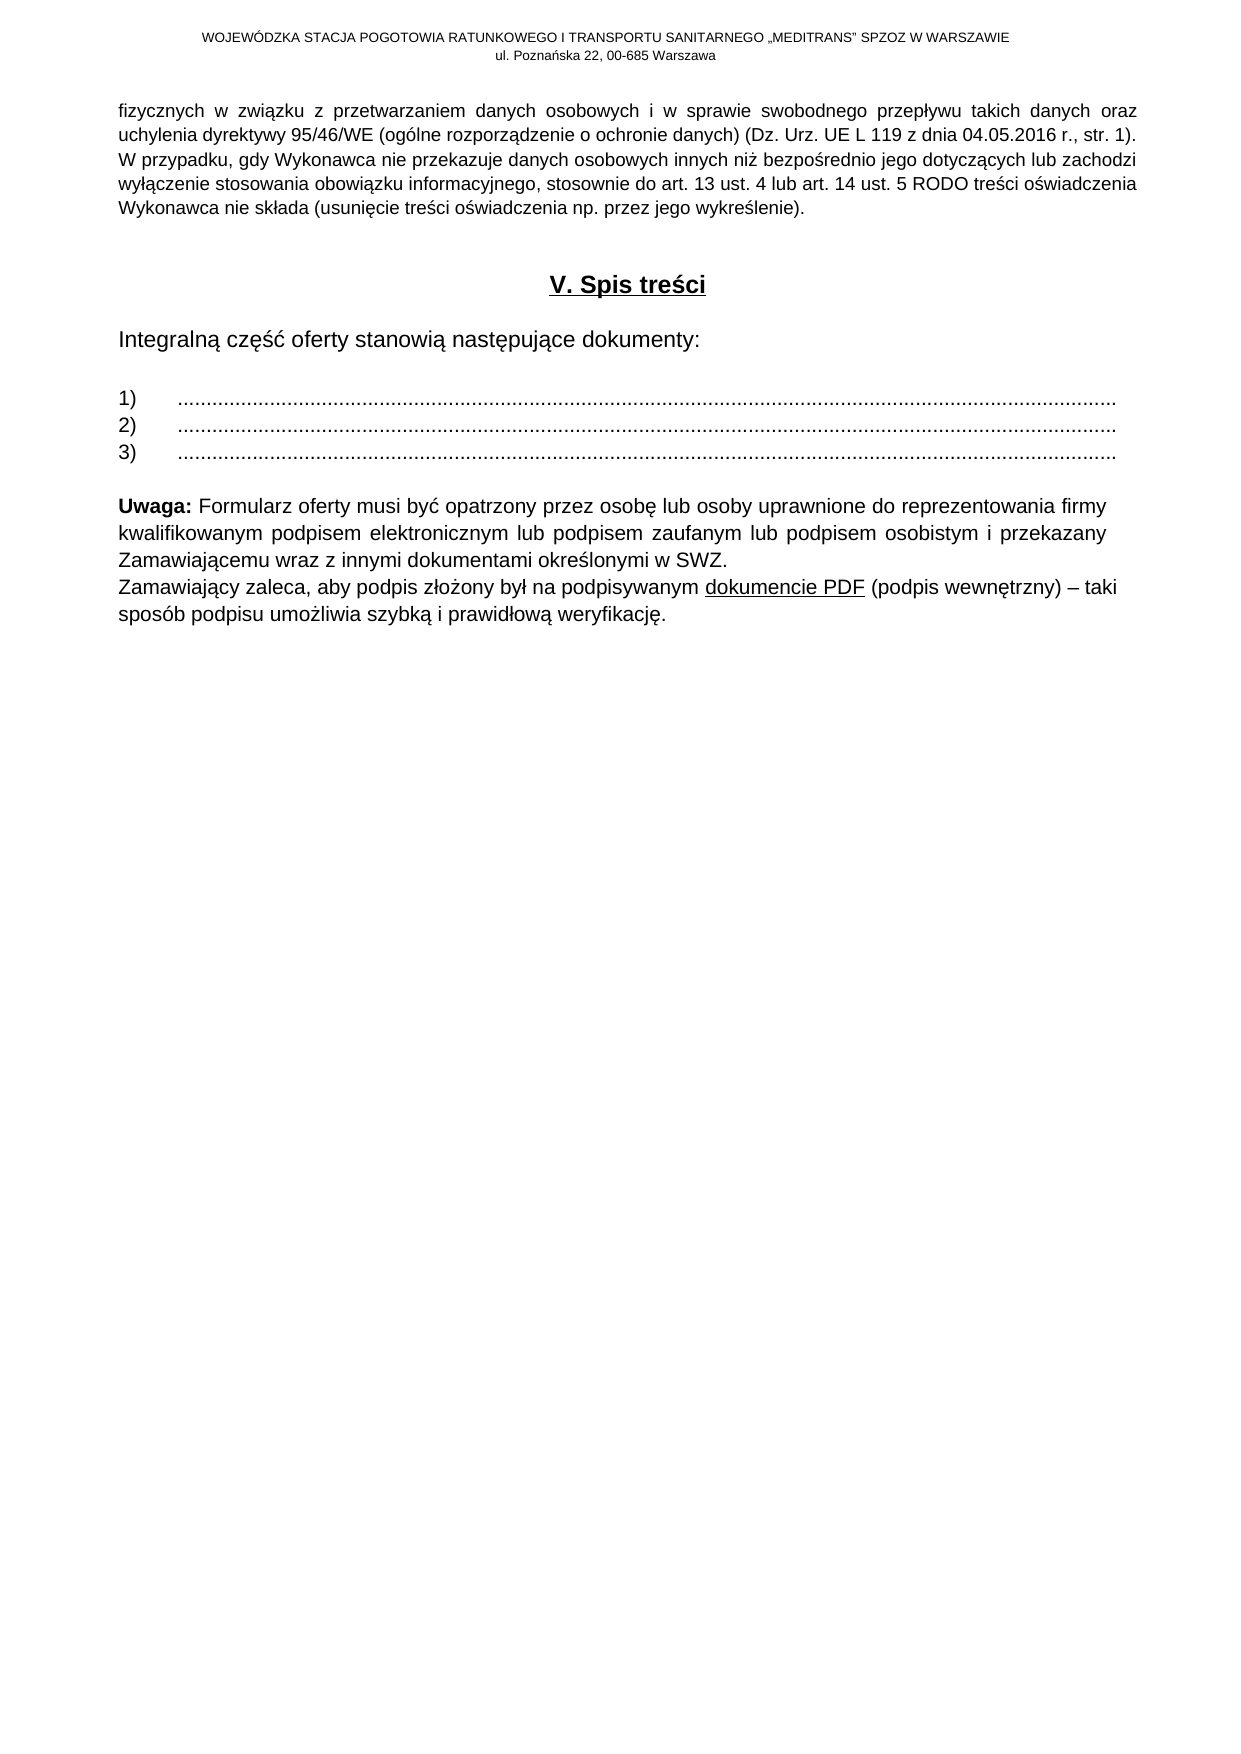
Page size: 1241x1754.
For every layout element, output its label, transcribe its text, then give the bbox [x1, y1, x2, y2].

text Zamawiający zaleca, aby podpis złożony był na podpisywanym dokumencie PDF (podpis wewnętrzny) – taki sposób podpisu umożliwia szybką i prawidłową weryfikację. [118, 575, 1137, 626]
list ................................................................................................................................................................... [118, 386, 1137, 410]
list ................................................................................................................................................................... [118, 413, 1137, 437]
list ................................................................................................................................................................... [118, 440, 1137, 464]
text W przypadku, gdy Wykonawca nie przekazuje danych osobowych innych niż bezpośrednio jego dotyczących lub zachodzi wyłączenie stosowania obowiązku informacyjnego, stosownie do art. 13 ust. 4 lub art. 14 ust. 5 RODO treści oświadczenia Wykonawca nie składa (usunięcie treści oświadczenia np. przez jego wykreślenie). [118, 148, 1137, 219]
text Integralną część oferty stanowią następujące dokumenty: [118, 326, 1137, 353]
text V. Spis treści [118, 270, 1137, 299]
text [118, 100, 1137, 146]
text Uwaga: Formularz oferty musi być opatrzony przez osobę lub osoby uprawnione do reprezentowania firmy kwalifikowanym podpisem elektronicznym lub podpisem zaufanym lub podpisem osobistym i przekazany Zamawiającemu wraz z innymi dokumentami określonymi w SWZ. [118, 494, 1108, 572]
